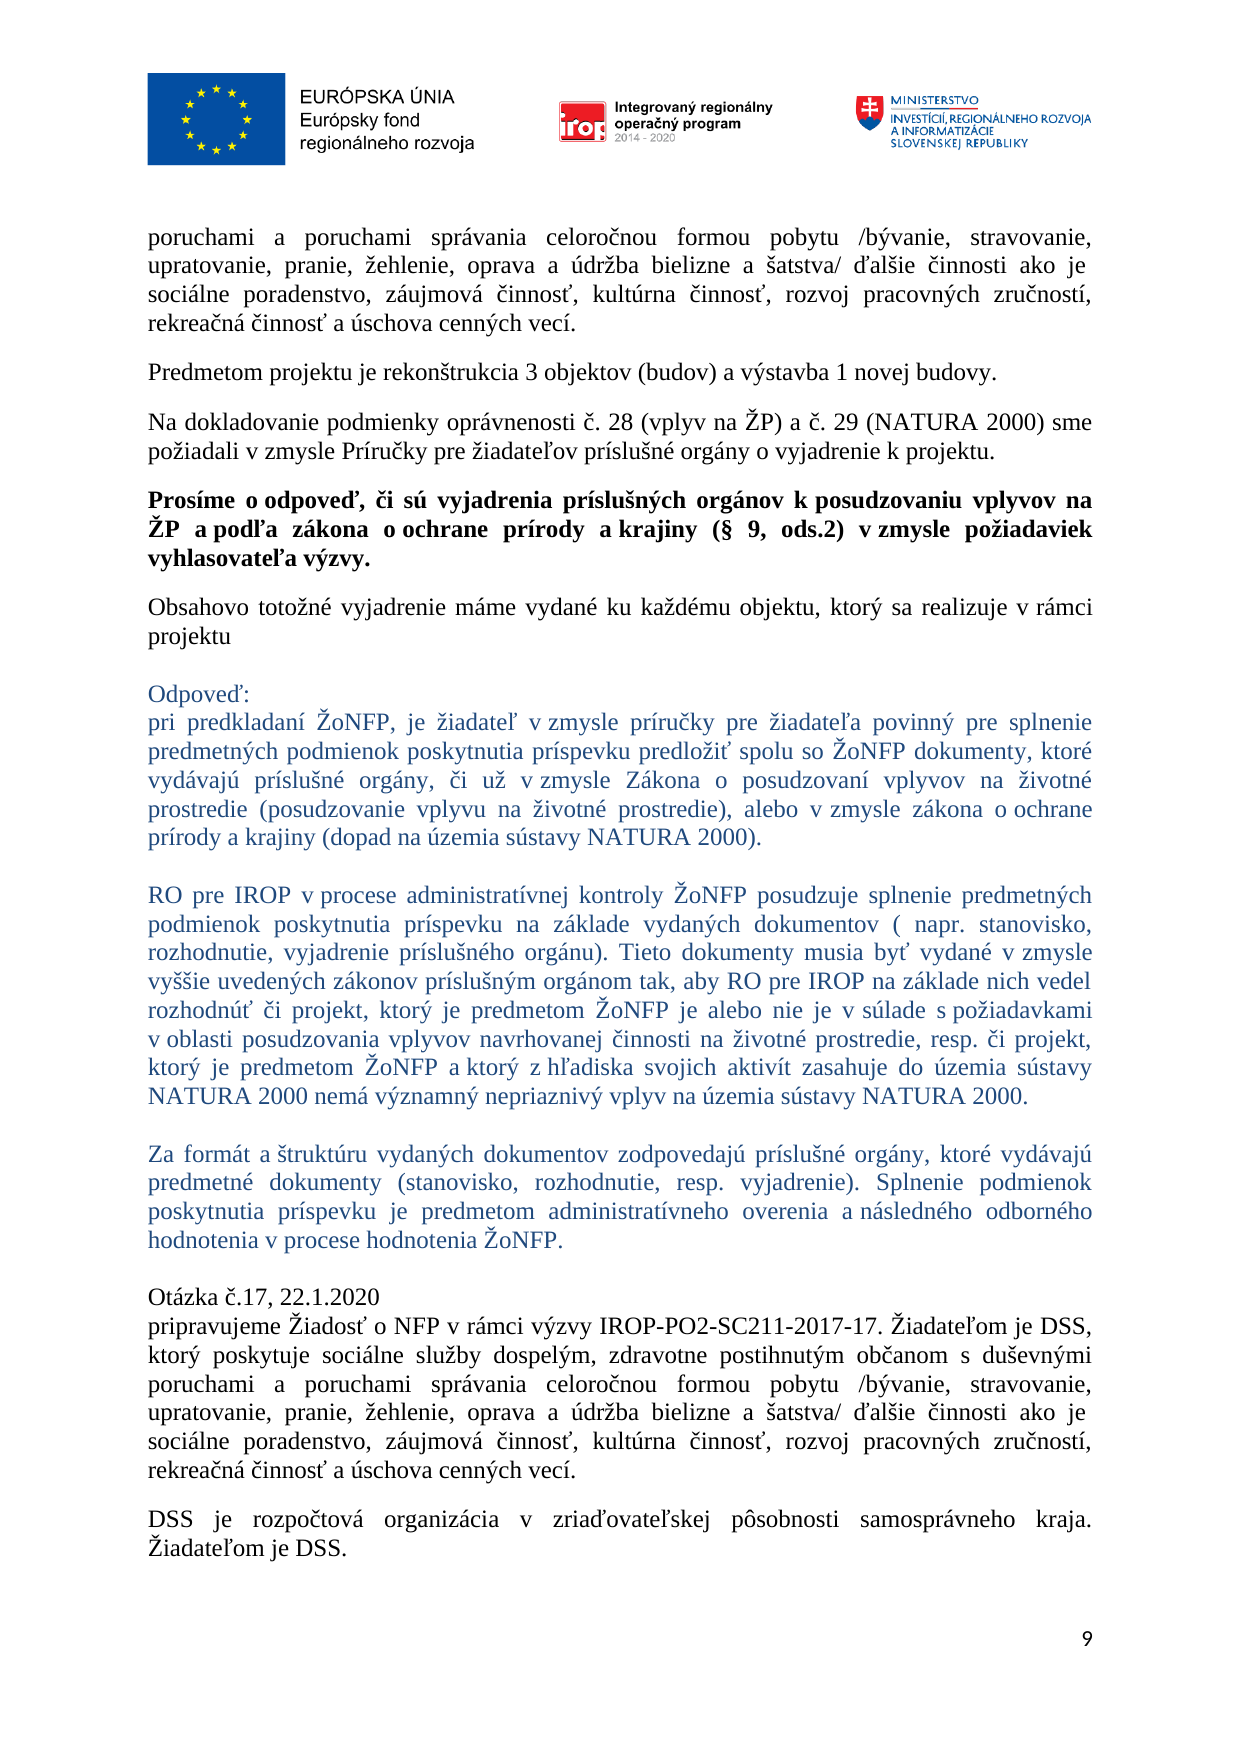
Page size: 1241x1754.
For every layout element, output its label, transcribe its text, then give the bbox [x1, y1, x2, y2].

text Predmetom projektu je rekonštrukcia 3 objektov (budov) a výstavba 1 novej budovy. [148, 357, 1093, 386]
picture [147, 73, 1093, 166]
text Odpoveď: [148, 679, 1093, 707]
text pri predkladaní ŽoNFP, je žiadateľ v zmysle príručky pre žiadateľa povinný pre splnenie predmetných podmienok poskytnutia príspevku predložiť spolu so ŽoNFP dokumenty, ktoré vydávajú príslušné orgány, či už v zmysle Zákona o posudzovaní vplyvov na životné prostredie (posudzovanie vplyvu na životné prostredie), alebo v zmysle zákona o ochrane prírody a krajiny (dopad na územia sústavy NATURA 2000). [148, 707, 1093, 851]
text Otázka č.17, 22.1.2020 [148, 1282, 1093, 1311]
text Prosíme o odpoveď, či sú vyjadrenia príslušných orgánov k posudzovaniu vplyvov na ŽP a podľa zákona o ochrane prírody a krajiny (§ 9, ods.2) v zmysle požiadaviek vyhlasovateľa výzvy. [148, 485, 1093, 572]
text Na dokladovanie podmienky oprávnenosti č. 28 (vplyv na ŽP) a č. 29 (NATURA 2000) sme požiadali v zmysle Príručky pre žiadateľov príslušné orgány o vyjadrenie k projektu. [148, 407, 1093, 464]
text Obsahovo totožné vyjadrenie máme vydané ku každému objektu, ktorý sa realizuje v rámci projektu [148, 592, 1093, 650]
text RO pre IROP v procese administratívnej kontroly ŽoNFP posudzuje splnenie predmetných podmienok poskytnutia príspevku na základe vydaných dokumentov ( napr. stanovisko, rozhodnutie, vyjadrenie príslušného orgánu). Tieto dokumenty musia byť vydané v zmysle vyššie uvedených zákonov príslušným orgánom tak, aby RO pre IROP na základe nich vedel rozhodnúť či projekt, ktorý je predmetom ŽoNFP je alebo nie je v súlade s požiadavkami v oblasti posudzovania vplyvov navrhovanej činnosti na životné prostredie, resp. či projekt, ktorý je predmetom ŽoNFP a ktorý z hľadiska svojich aktivít zasahuje do územia sústavy NATURA 2000 nemá významný nepriaznivý vplyv na územia sústavy NATURA 2000. [148, 880, 1093, 1110]
text DSS je rozpočtová organizácia v zriaďovateľskej pôsobnosti samosprávneho kraja. Žiadateľom je DSS. [148, 1504, 1093, 1562]
text Za formát a štruktúru vydaných dokumentov zodpovedajú príslušné orgány, ktoré vydávajú predmetné dokumenty (stanovisko, rozhodnutie, resp. vyjadrenie). Splnenie podmienok poskytnutia príspevku je predmetom administratívneho overenia a následného odborného hodnotenia v procese hodnotenia ŽoNFP. [148, 1139, 1093, 1254]
